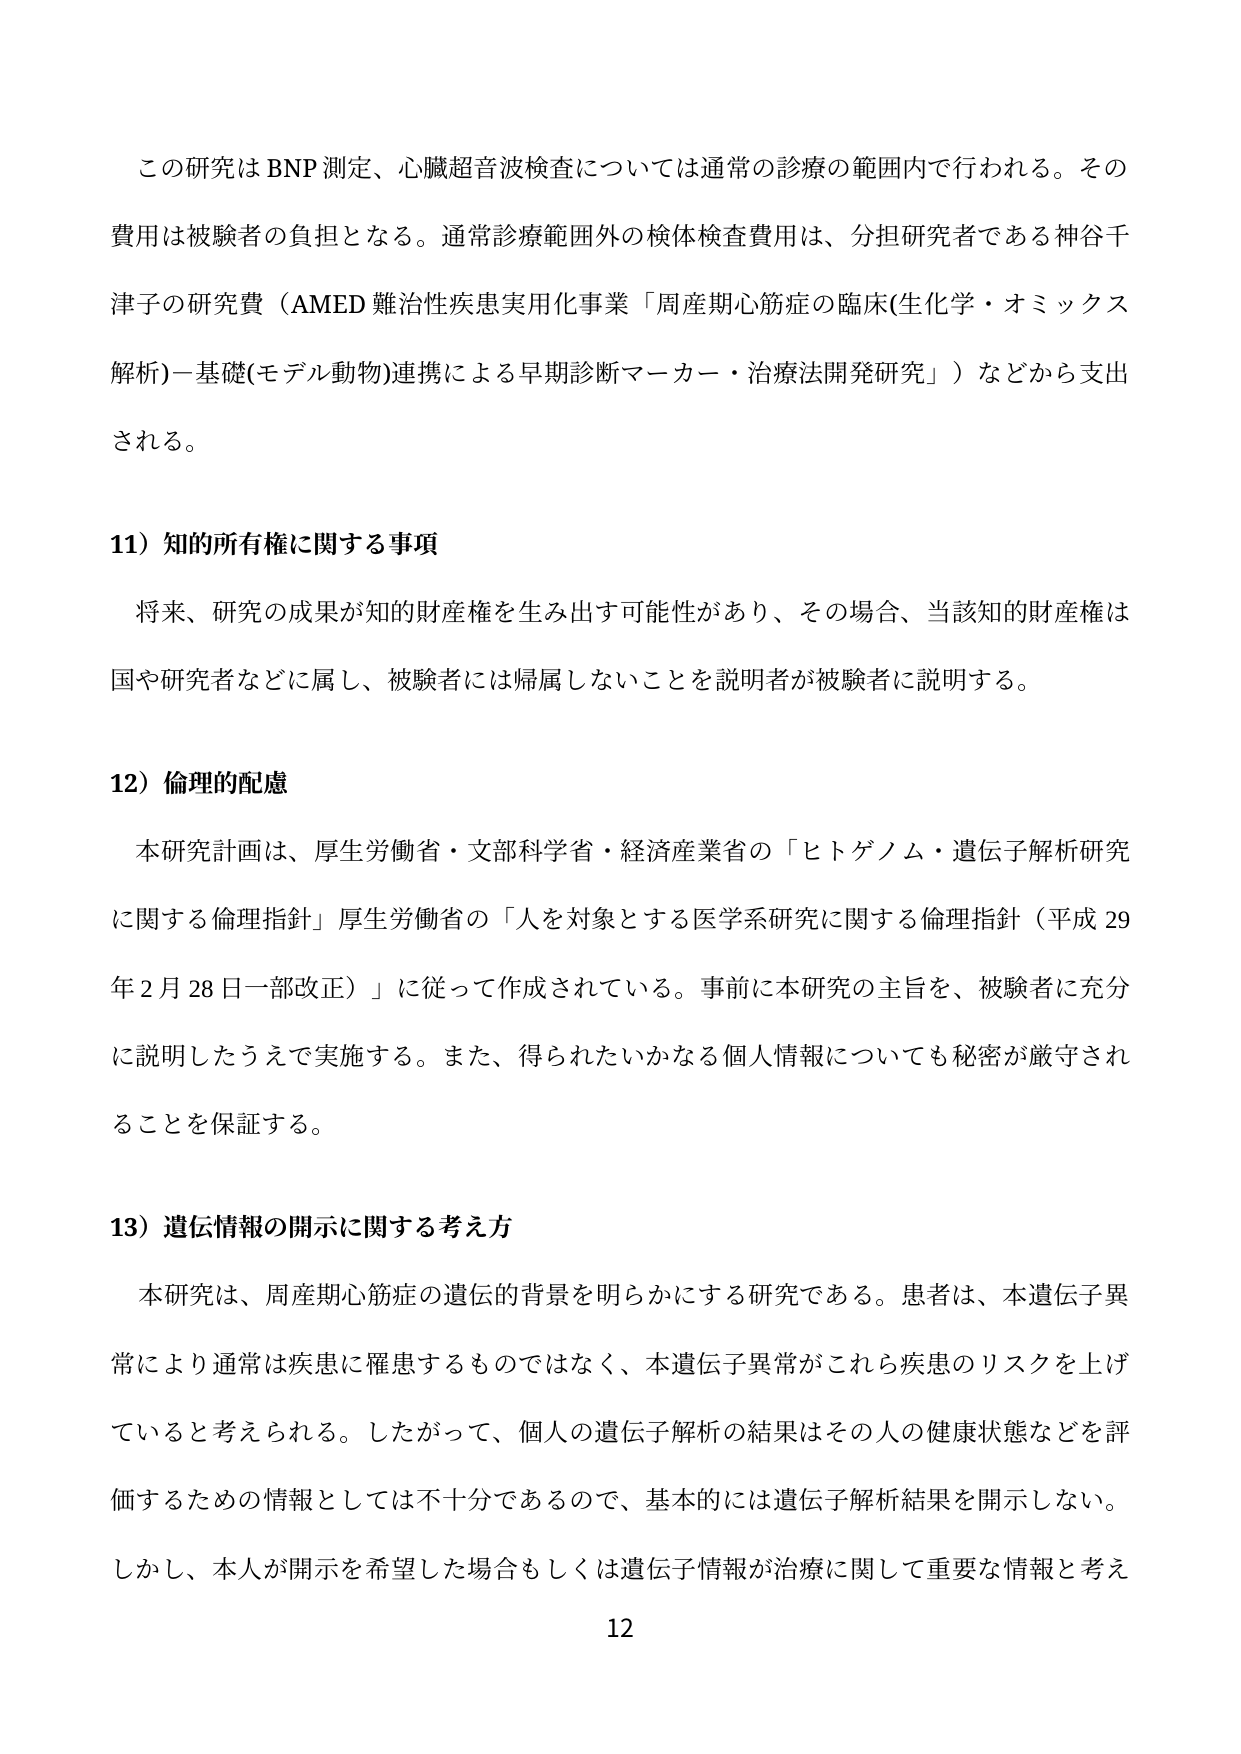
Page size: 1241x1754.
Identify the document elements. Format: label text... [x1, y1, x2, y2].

text この研究はBNP測定、心臓超音波検査については通常の診療の範囲内で行われる。その費用は被験者の負担となる。通常診療範囲外の検体検査費用は、分担研究者である神谷千津子の研究費（AMED難治性疾患実用化事業「周産期心筋症の臨床(生化学・オミックス解析)－基礎(モデル動物)連携による早期診断マーカー・治療法開発研究」）などから支出される。 [110, 132, 1130, 474]
text 11）知的所有権に関する事項 [110, 508, 1130, 576]
text 将来、研究の成果が知的財産権を生み出す可能性があり、その場合、当該知的財産権は国や研究者などに属し、被験者には帰属しないことを説明者が被験者に説明する。 [110, 576, 1130, 713]
text 本研究計画は、厚生労働省・文部科学省・経済産業省の「ヒトゲノム・遺伝子解析研究に関する倫理指針」厚生労働省の「人を対象とする医学系研究に関する倫理指針（平成29年2月28日一部改正）」に従って作成されている。事前に本研究の主旨を、被験者に充分に説明したうえで実施する。また、得られたいかなる個人情報についても秘密が厳守されることを保証する。 [110, 816, 1130, 1157]
text 12）倫理的配慮 [110, 747, 1130, 816]
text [88, 1260, 1130, 1601]
text 13）遺伝情報の開示に関する考え方 [110, 1191, 1130, 1260]
